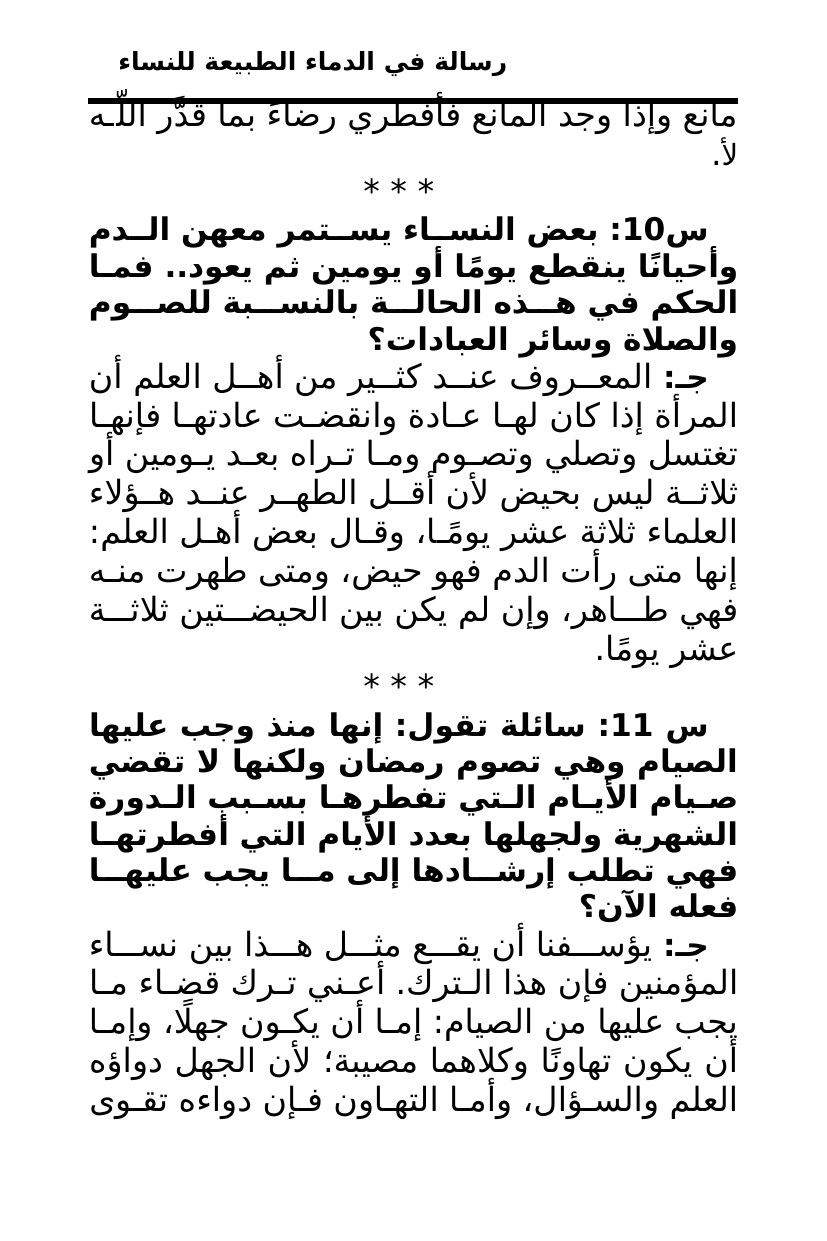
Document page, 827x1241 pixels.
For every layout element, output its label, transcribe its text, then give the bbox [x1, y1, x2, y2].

text * * * [89, 668, 738, 707]
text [89, 925, 738, 1119]
text س 11: سائلة تقول: إنها منذ وجب عليها الصيام وهي تصوم رمضان ولكنها لا تقضي صيام الأيام التي تفطرها بسبب الدورة الشهرية ولجهلها بعدد الأيام التي أفطرتها فهي تطلب إرشادها إلى ما يجب عليها فعله الآن؟ [89, 707, 738, 925]
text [89, 95, 738, 173]
text جـ: المعروف عند كثير من أهل العلم أن المرأة إذا كان لها عادة وانقضت عادتها فإنها تغتسل وتصلي وتصوم وما تراه بعد يومين أو ثلاثة ليس بحيض لأن أقل الطهر عند هؤلاء العلماء ثلاثة عشر يومًا، وقال بعض أهل العلم: إنها متى رأت الدم فهو حيض، ومتى طهرت منه فهي طاهر، وإن لم يكن بين الحيضتين ثلاثة عشر يومًا. [89, 357, 738, 668]
text س10: بعض النساء يستمر معهن الدم وأحيانًا ينقطع يومًا أو يومين ثم يعود.. فما الحكم في هذه الحالة بالنسبة للصوم والصلاة وسائر العبادات؟ [89, 212, 738, 357]
text * * * [89, 173, 738, 212]
